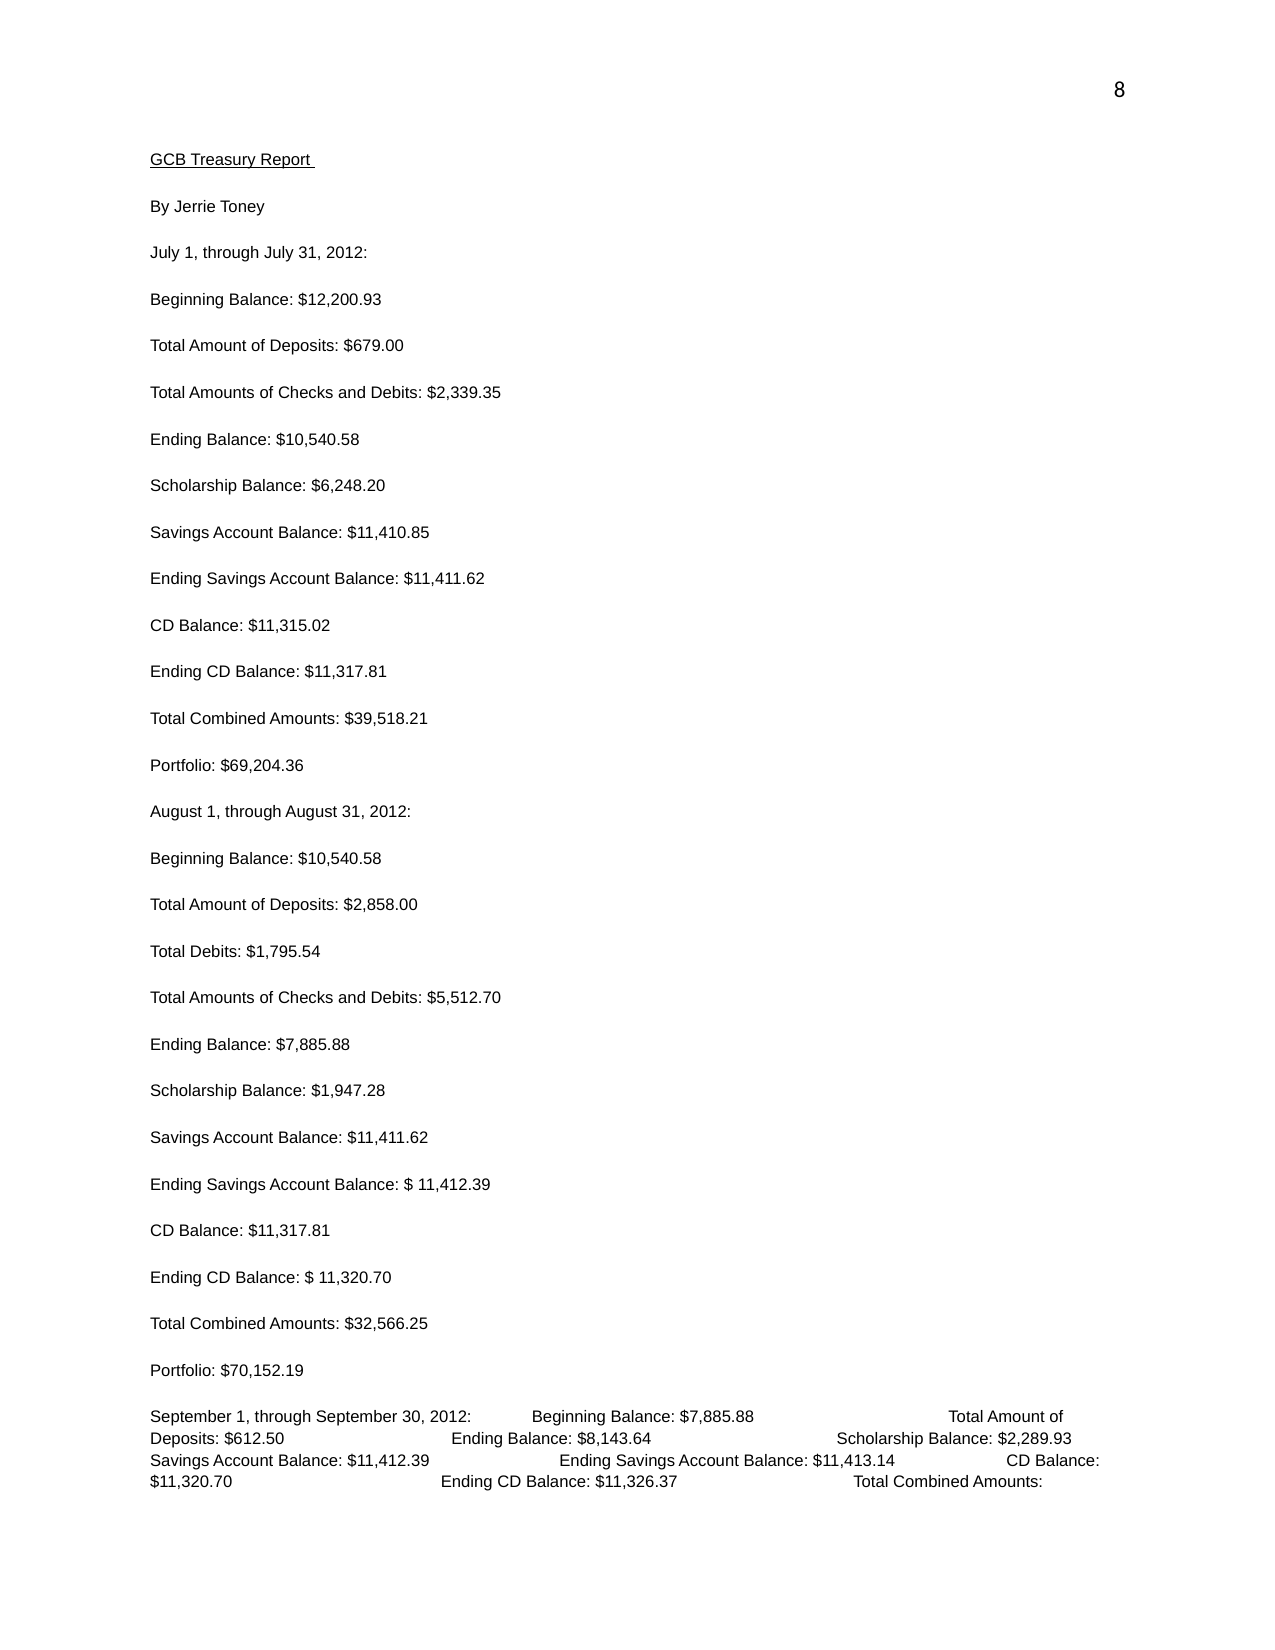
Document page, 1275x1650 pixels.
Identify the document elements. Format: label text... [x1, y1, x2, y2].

text Portfolio: $69,204.36 [150, 755, 1125, 774]
text Total Amount of Deposits: $679.00 [150, 336, 1125, 355]
text CD Balance: $11,315.02 [150, 616, 1125, 635]
text Ending Savings Account Balance: $ 11,412.39 [150, 1174, 1125, 1193]
text July 1, through July 31, 2012: [150, 243, 1125, 262]
text Ending CD Balance: $11,317.81 [150, 662, 1125, 681]
text GCB Treasury Report [150, 150, 1125, 169]
text Portfolio: $70,152.19 [150, 1361, 1125, 1380]
text Total Amount of Deposits: $2,858.00 [150, 895, 1125, 914]
text Beginning Balance: $10,540.58 [150, 848, 1125, 868]
text Ending Savings Account Balance: $11,411.62 [150, 569, 1125, 588]
text Ending CD Balance: $ 11,320.70 [150, 1267, 1125, 1287]
text Total Combined Amounts: $39,518.21 [150, 709, 1125, 728]
text Savings Account Balance: $11,410.85 [150, 522, 1125, 542]
text CD Balance: $11,317.81 [150, 1221, 1125, 1240]
text August 1, through August 31, 2012: [150, 802, 1125, 821]
text Ending Balance: $7,885.88 [150, 1035, 1125, 1054]
text Savings Account Balance: $11,411.62 [150, 1128, 1125, 1147]
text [150, 1407, 1125, 1491]
text Scholarship Balance: $1,947.28 [150, 1081, 1125, 1100]
text Scholarship Balance: $6,248.20 [150, 476, 1125, 495]
text By Jerrie Toney [150, 197, 1125, 216]
text Total Combined Amounts: $32,566.25 [150, 1314, 1125, 1333]
text Total Amounts of Checks and Debits: $2,339.35 [150, 383, 1125, 402]
text Beginning Balance: $12,200.93 [150, 290, 1125, 309]
text Total Debits: $1,795.54 [150, 942, 1125, 961]
text Ending Balance: $10,540.58 [150, 429, 1125, 448]
text Total Amounts of Checks and Debits: $5,512.70 [150, 988, 1125, 1007]
